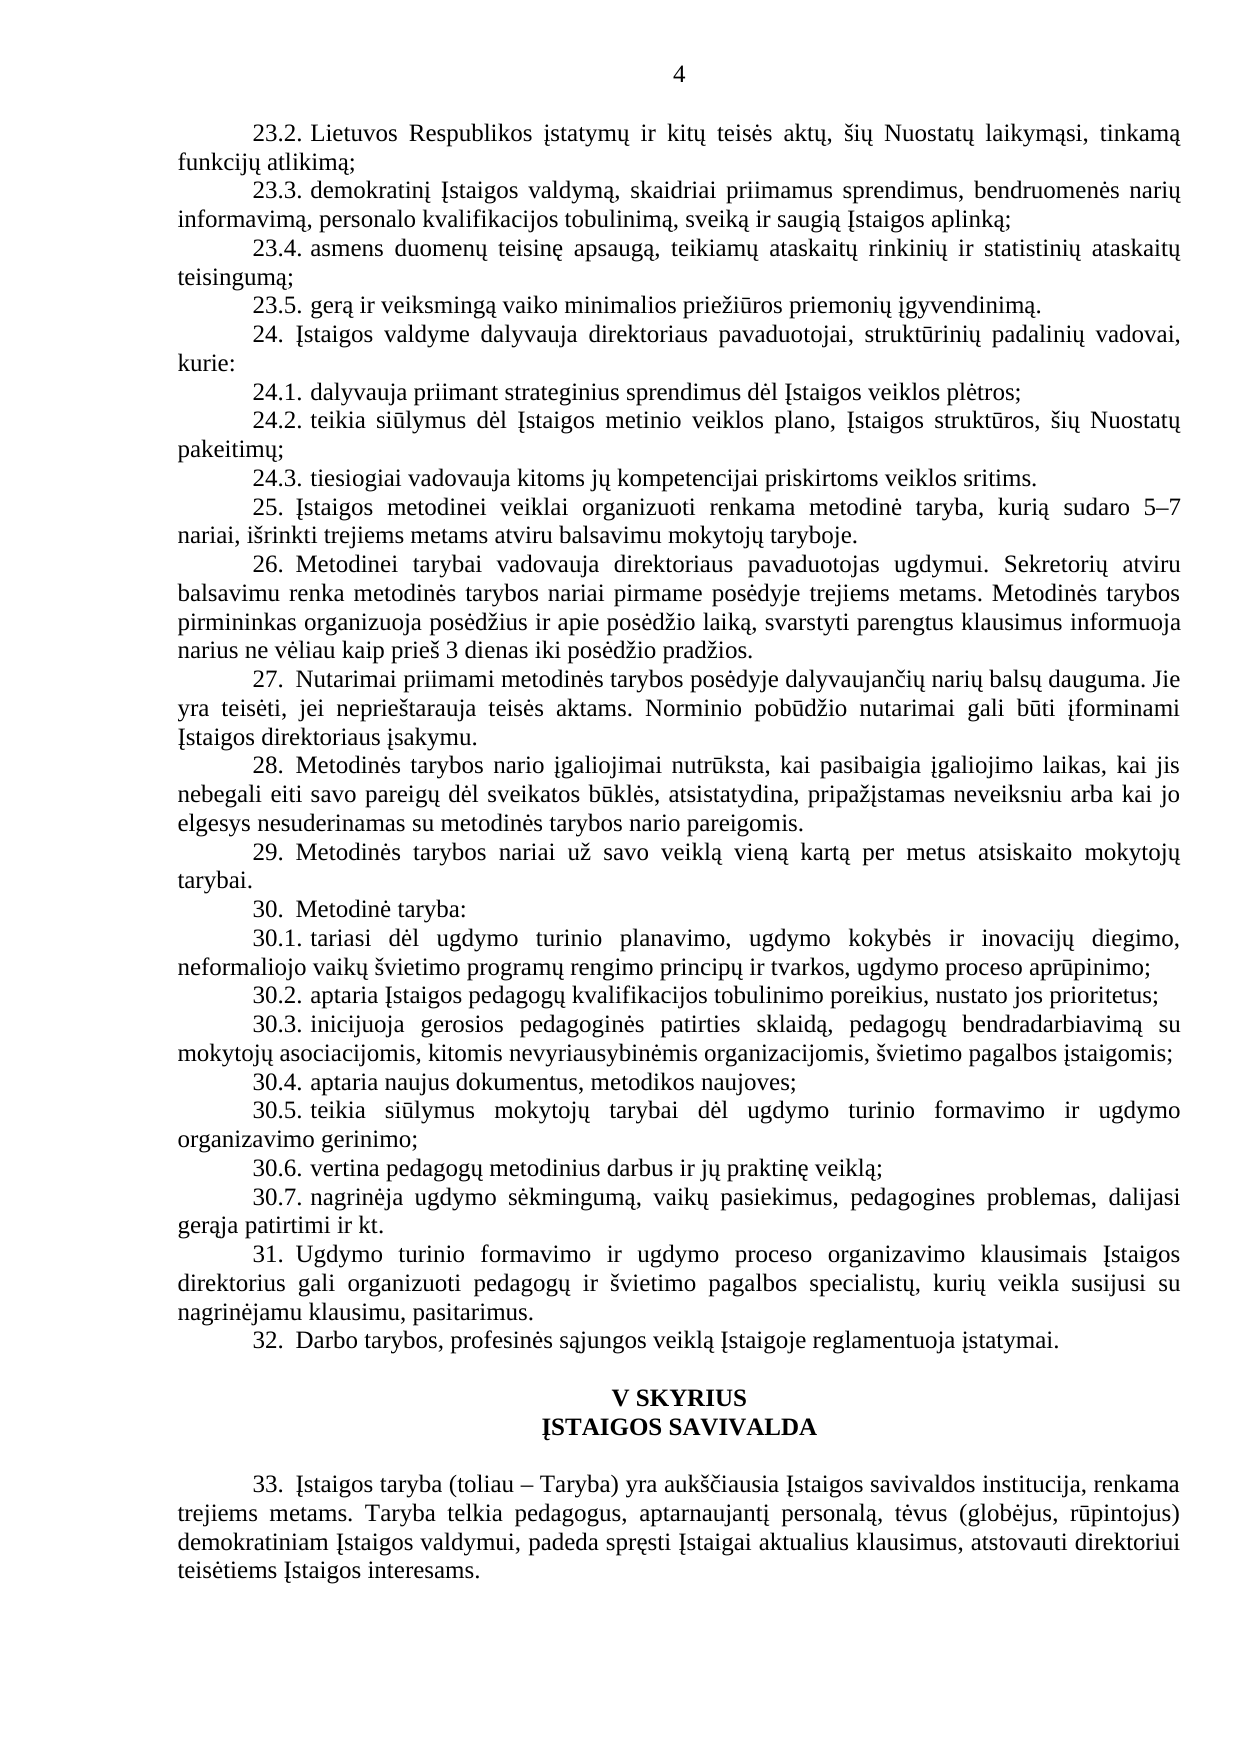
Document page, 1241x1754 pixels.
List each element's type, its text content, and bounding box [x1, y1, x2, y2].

list aptaria Įstaigos pedagogų kvalifikacijos tobulinimo poreikius, nustato jos prioritetus; [177, 981, 1181, 1009]
list Metodinei tarybai vadovauja direktoriaus pavaduotojas ugdymui. Sekretorių atviru balsavimu renka metodinės tarybos nariai pirmame posėdyje trejiems metams. Metodinės tarybos pirmininkas organizuoja posėdžius ir apie posėdžio laiką, svarstyti parengtus klausimus informuoja narius ne vėliau kaip prieš 3 dienas iki posėdžio pradžios. [177, 549, 1181, 664]
text V SKYRIUS [177, 1383, 1181, 1412]
list Ugdymo turinio formavimo ir ugdymo proceso organizavimo klausimais Įstaigos direktorius gali organizuoti pedagogų ir švietimo pagalbos specialistų, kurių veikla susijusi su nagrinėjamu klausimu, pasitarimus. [177, 1239, 1181, 1326]
list Įstaigos valdyme dalyvauja direktoriaus pavaduotojai, struktūrinių padalinių vadovai, kurie: [177, 319, 1181, 377]
list Įstaigos taryba (toliau – Taryba) yra aukščiausia Įstaigos savivaldos institucija, renkama trejiems metams. Taryba telkia pedagogus, aptarnaujantį personalą, tėvus (globėjus, rūpintojus) demokratiniam Įstaigos valdymui, padeda spręsti Įstaigai aktualius klausimus, atstovauti direktoriui teisėtiems Įstaigos interesams. [177, 1469, 1181, 1584]
list Darbo tarybos, profesinės sąjungos veiklą Įstaigoje reglamentuoja įstatymai. [177, 1326, 1181, 1354]
list teikia siūlymus dėl Įstaigos metinio veiklos plano, Įstaigos struktūros, šių Nuostatų pakeitimų; [177, 406, 1181, 463]
list dalyvauja priimant strateginius sprendimus dėl Įstaigos veiklos plėtros; [177, 377, 1181, 406]
list gerą ir veiksmingą vaiko minimalios priežiūros priemonių įgyvendinimą. [252, 291, 1181, 319]
list inicijuoja gerosios pedagoginės patirties sklaidą, pedagogų bendradarbiavimą su mokytojų asociacijomis, kitomis nevyriausybinėmis organizacijomis, švietimo pagalbos įstaigomis; [177, 1009, 1181, 1067]
list Įstaigos metodinei veiklai organizuoti renkama metodinė taryba, kurią sudaro 5–7 nariai, išrinkti trejiems metams atviru balsavimu mokytojų taryboje. [177, 492, 1181, 549]
list teikia siūlymus mokytojų tarybai dėl ugdymo turinio formavimo ir ugdymo organizavimo gerinimo; [177, 1096, 1181, 1153]
text ĮSTAIGOS SAVIVALDA [177, 1412, 1181, 1441]
list Nutarimai priimami metodinės tarybos posėdyje dalyvaujančių narių balsų dauguma. Jie yra teisėti, jei neprieštarauja teisės aktams. Norminio pobūdžio nutarimai gali būti įforminami Įstaigos direktoriaus įsakymu. [177, 664, 1181, 751]
list Metodinė taryba: [177, 894, 1181, 923]
list vertina pedagogų metodinius darbus ir jų praktinę veiklą; [177, 1153, 1181, 1182]
list Lietuvos Respublikos įstatymų ir kitų teisės aktų, šių Nuostatų laikymąsi, tinkamą funkcijų atlikimą; [177, 118, 1181, 176]
list nagrinėja ugdymo sėkmingumą, vaikų pasiekimus, pedagogines problemas, dalijasi gerąja patirtimi ir kt. [177, 1182, 1181, 1239]
list aptaria naujus dokumentus, metodikos naujoves; [177, 1067, 1181, 1096]
list Metodinės tarybos nariai už savo veiklą vieną kartą per metus atsiskaito mokytojų tarybai. [177, 837, 1181, 894]
list tariasi dėl ugdymo turinio planavimo, ugdymo kokybės ir inovacijų diegimo, neformaliojo vaikų švietimo programų rengimo principų ir tvarkos, ugdymo proceso aprūpinimo; [177, 923, 1181, 981]
list Metodinės tarybos nario įgaliojimai nutrūksta, kai pasibaigia įgaliojimo laikas, kai jis nebegali eiti savo pareigų dėl sveikatos būklės, atsistatydina, pripažįstamas neveiksniu arba kai jo elgesys nesuderinamas su metodinės tarybos nario pareigomis. [177, 751, 1181, 837]
list asmens duomenų teisinę apsaugą, teikiamų ataskaitų rinkinių ir statistinių ataskaitų teisingumą; [177, 233, 1181, 291]
list tiesiogiai vadovauja kitoms jų kompetencijai priskirtoms veiklos sritims. [177, 463, 1181, 492]
list demokratinį Įstaigos valdymą, skaidriai priimamus sprendimus, bendruomenės narių informavimą, personalo kvalifikacijos tobulinimą, sveiką ir saugią Įstaigos aplinką; [177, 176, 1181, 233]
